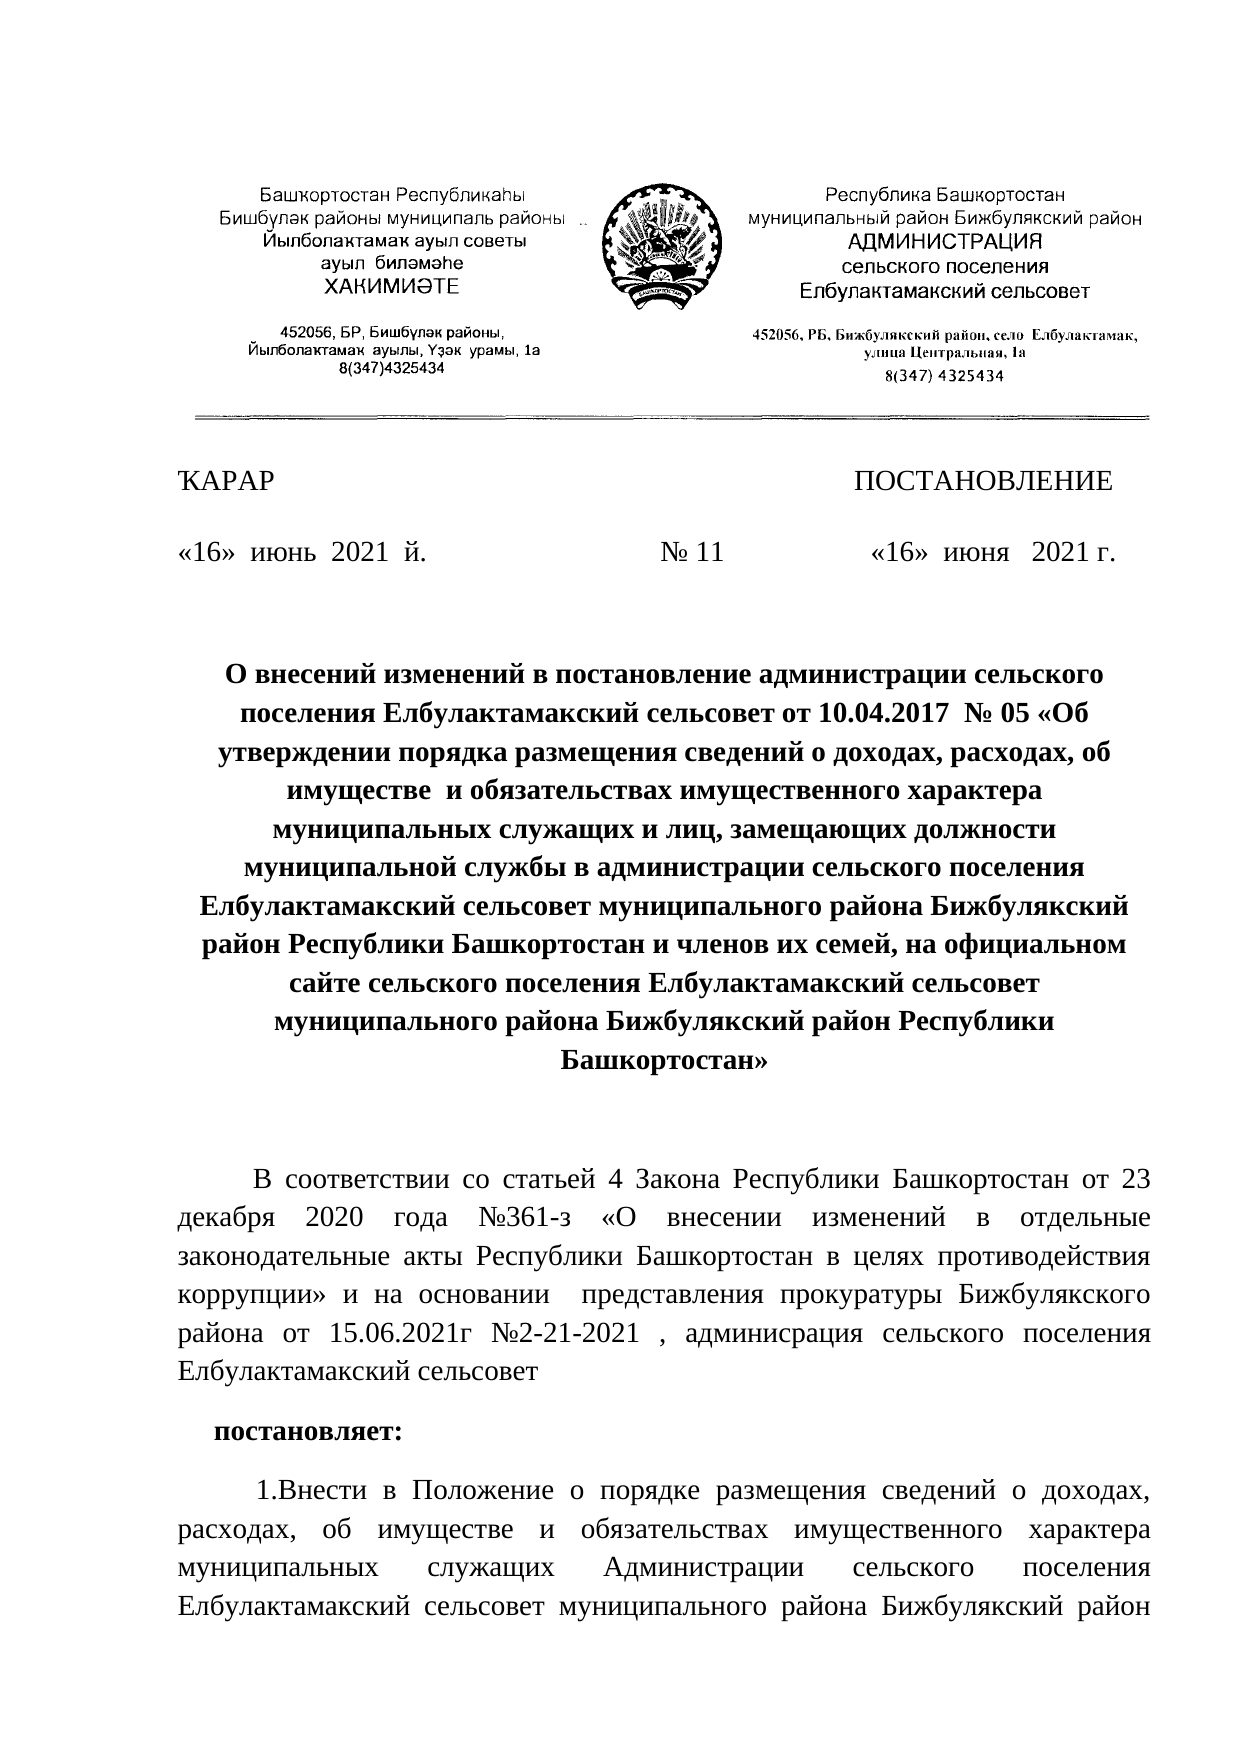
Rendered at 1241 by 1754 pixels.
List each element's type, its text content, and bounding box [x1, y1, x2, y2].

picture [177, 169, 1151, 429]
text В соответствии со статьей 4 Закона Республики Башкортостан от 23 декабря 2020 года №361-з «О внесении изменений в отдельные законодательные акты Республики Башкортостан в целях противодействия коррупции» и на основании представления прокуратуры Бижбулякского района от 15.06.2021г №2-21-2021 , админисрация сельского поселения Елбулактамакский сельсовет [177, 1161, 1152, 1387]
text ҠАРАР ПОСТАНОВЛЕНИЕ [177, 463, 1152, 497]
text «16» июнь 2021 й. № 11 «16» июня 2021 г. [177, 534, 1152, 568]
text постановляет: [177, 1413, 1152, 1446]
text О внесений изменений в постановление администрации сельского поселения Елбулактамакский сельсовет от 10.04.2017 № 05 «Об утверждении порядка размещения сведений о доходах, расходах, об имуществе и обязательствах имущественного характера муниципальных служащих и лиц, замещающих должности муниципальной службы в администрации сельского поселения Елбулактамакский сельсовет муниципального района Бижбулякский район Республики Башкортостан и членов их семей, на официальном сайте сельского поселения Елбулактамакский сельсовет муниципального района Бижбулякский район Республики Башкортостан» [177, 657, 1152, 1076]
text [177, 1472, 1152, 1621]
